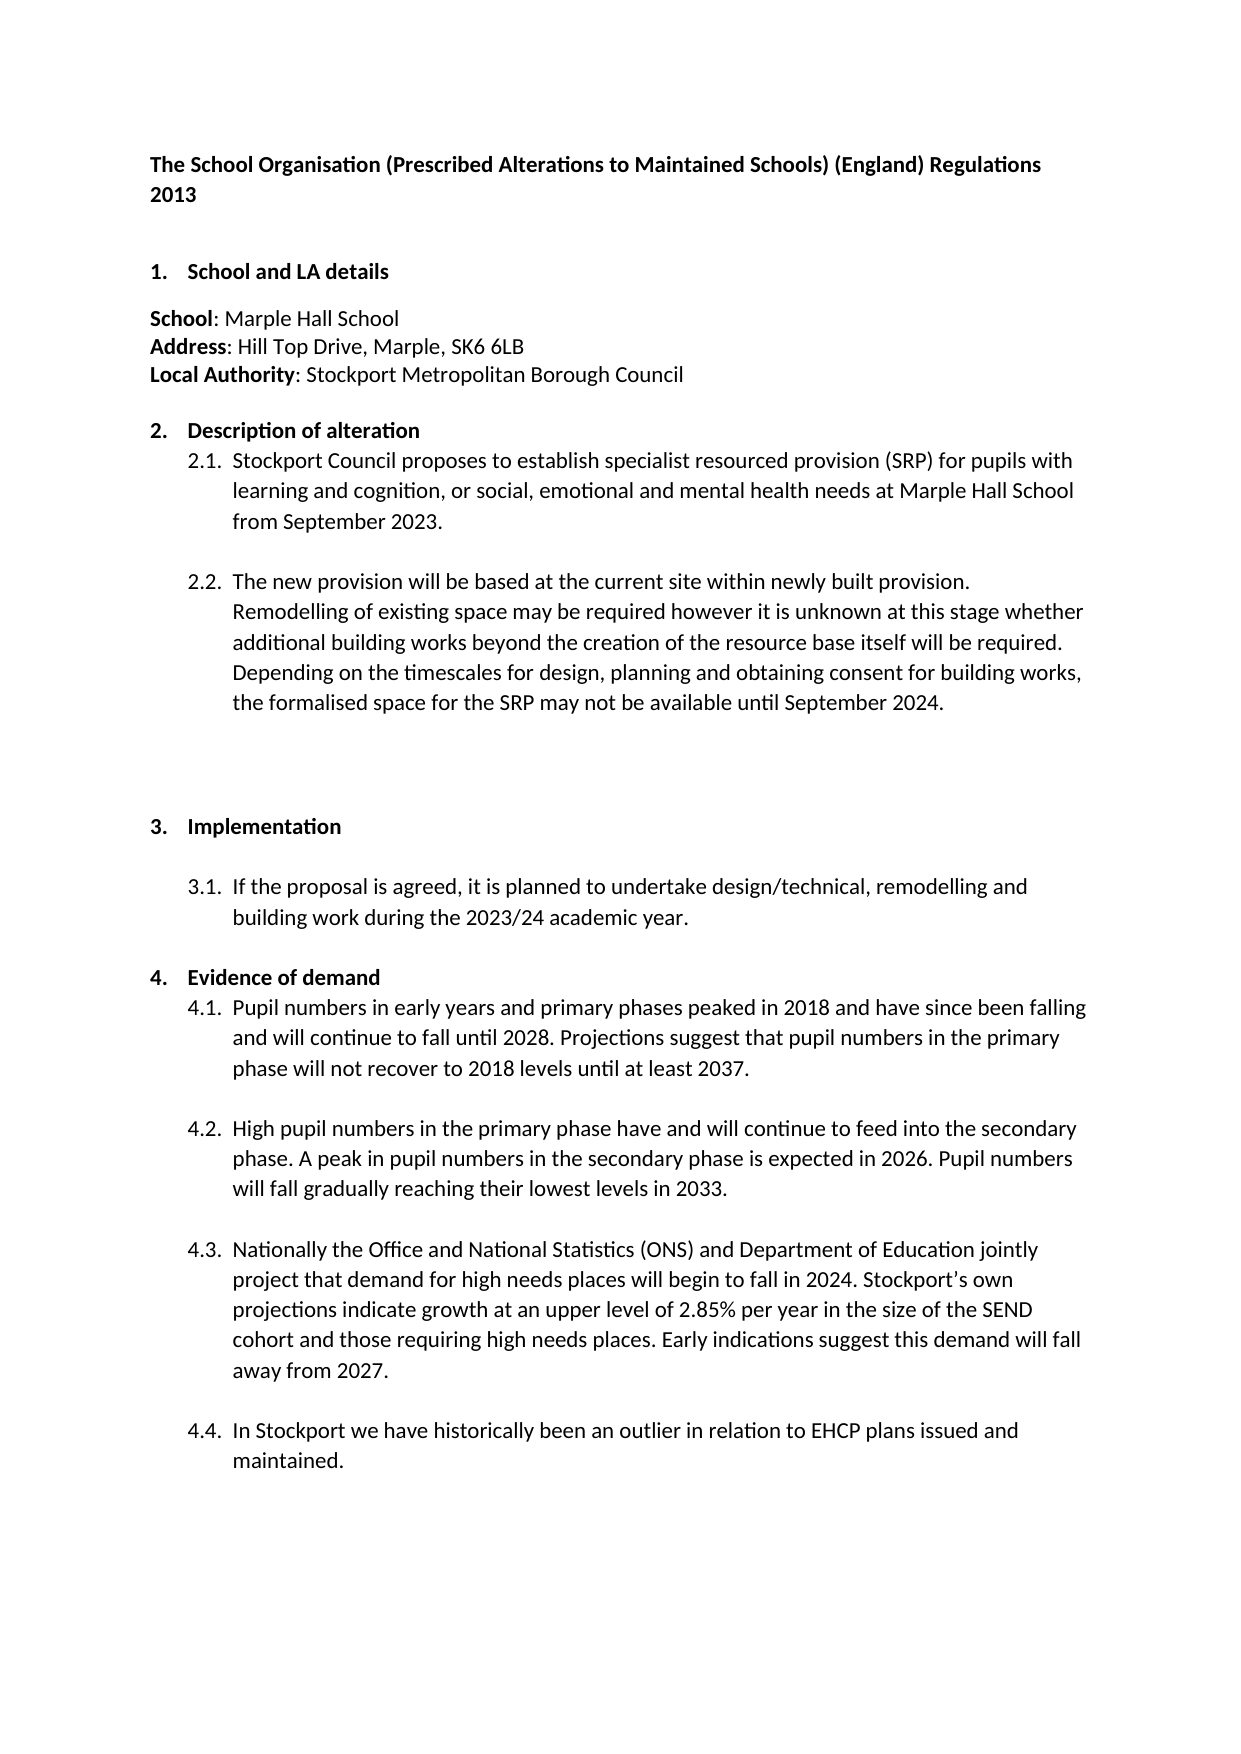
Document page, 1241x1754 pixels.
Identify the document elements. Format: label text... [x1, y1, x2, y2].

list The new provision will be based at the current site within newly built provision. Remodelling of existing space may be required however it is unknown at this stage whether additional building works beyond the creation of the resource base itself will be required. Depending on the timescales for design, planning and obtaining consent for building works, the formalised space for the SRP may not be available until September 2024. [187, 567, 1090, 716]
list If the proposal is agreed, it is planned to undertake design/technical, remodelling and building work during the 2023/24 academic year. [187, 872, 1090, 931]
list Implementation [150, 812, 1090, 840]
list School and LA details [150, 257, 1090, 285]
text The School Organisation (Prescribed Alterations to Maintained Schools) (England) Regulations 2013 [150, 150, 1090, 238]
list High pupil numbers in the primary phase have and will continue to feed into the secondary phase. A peak in pupil numbers in the secondary phase is expected in 2026. Pupil numbers will fall gradually reaching their lowest levels in 2033. [187, 1114, 1090, 1203]
list Evidence of demand [150, 963, 1090, 991]
list In Stockport we have historically been an outlier in relation to EHCP plans issued and maintained. [187, 1416, 1090, 1474]
text Address: Hill Top Drive, Marple, SK6 6LB [150, 332, 1090, 360]
list Stockport Council proposes to establish specialist resourced provision (SRP) for pupils with learning and cognition, or social, emotional and mental health needs at Marple Hall School from September 2023. [187, 446, 1090, 535]
list Nationally the Office and National Statistics (ONS) and Department of Education jointly project that demand for high needs places will begin to fall in 2024. Stockport’s own projections indicate growth at an upper level of 2.85% per year in the size of the SEND cohort and those requiring high needs places. Early indications suggest this demand will fall away from 2027. [187, 1235, 1090, 1384]
list Description of alteration [150, 416, 1090, 444]
text Local Authority: Stockport Metropolitan Borough Council [150, 360, 1090, 388]
text School: Marple Hall School [150, 304, 1090, 332]
list Pupil numbers in early years and primary phases peaked in 2018 and have since been falling and will continue to fall until 2028. Projections suggest that pupil numbers in the primary phase will not recover to 2018 levels until at least 2037. [187, 993, 1090, 1082]
